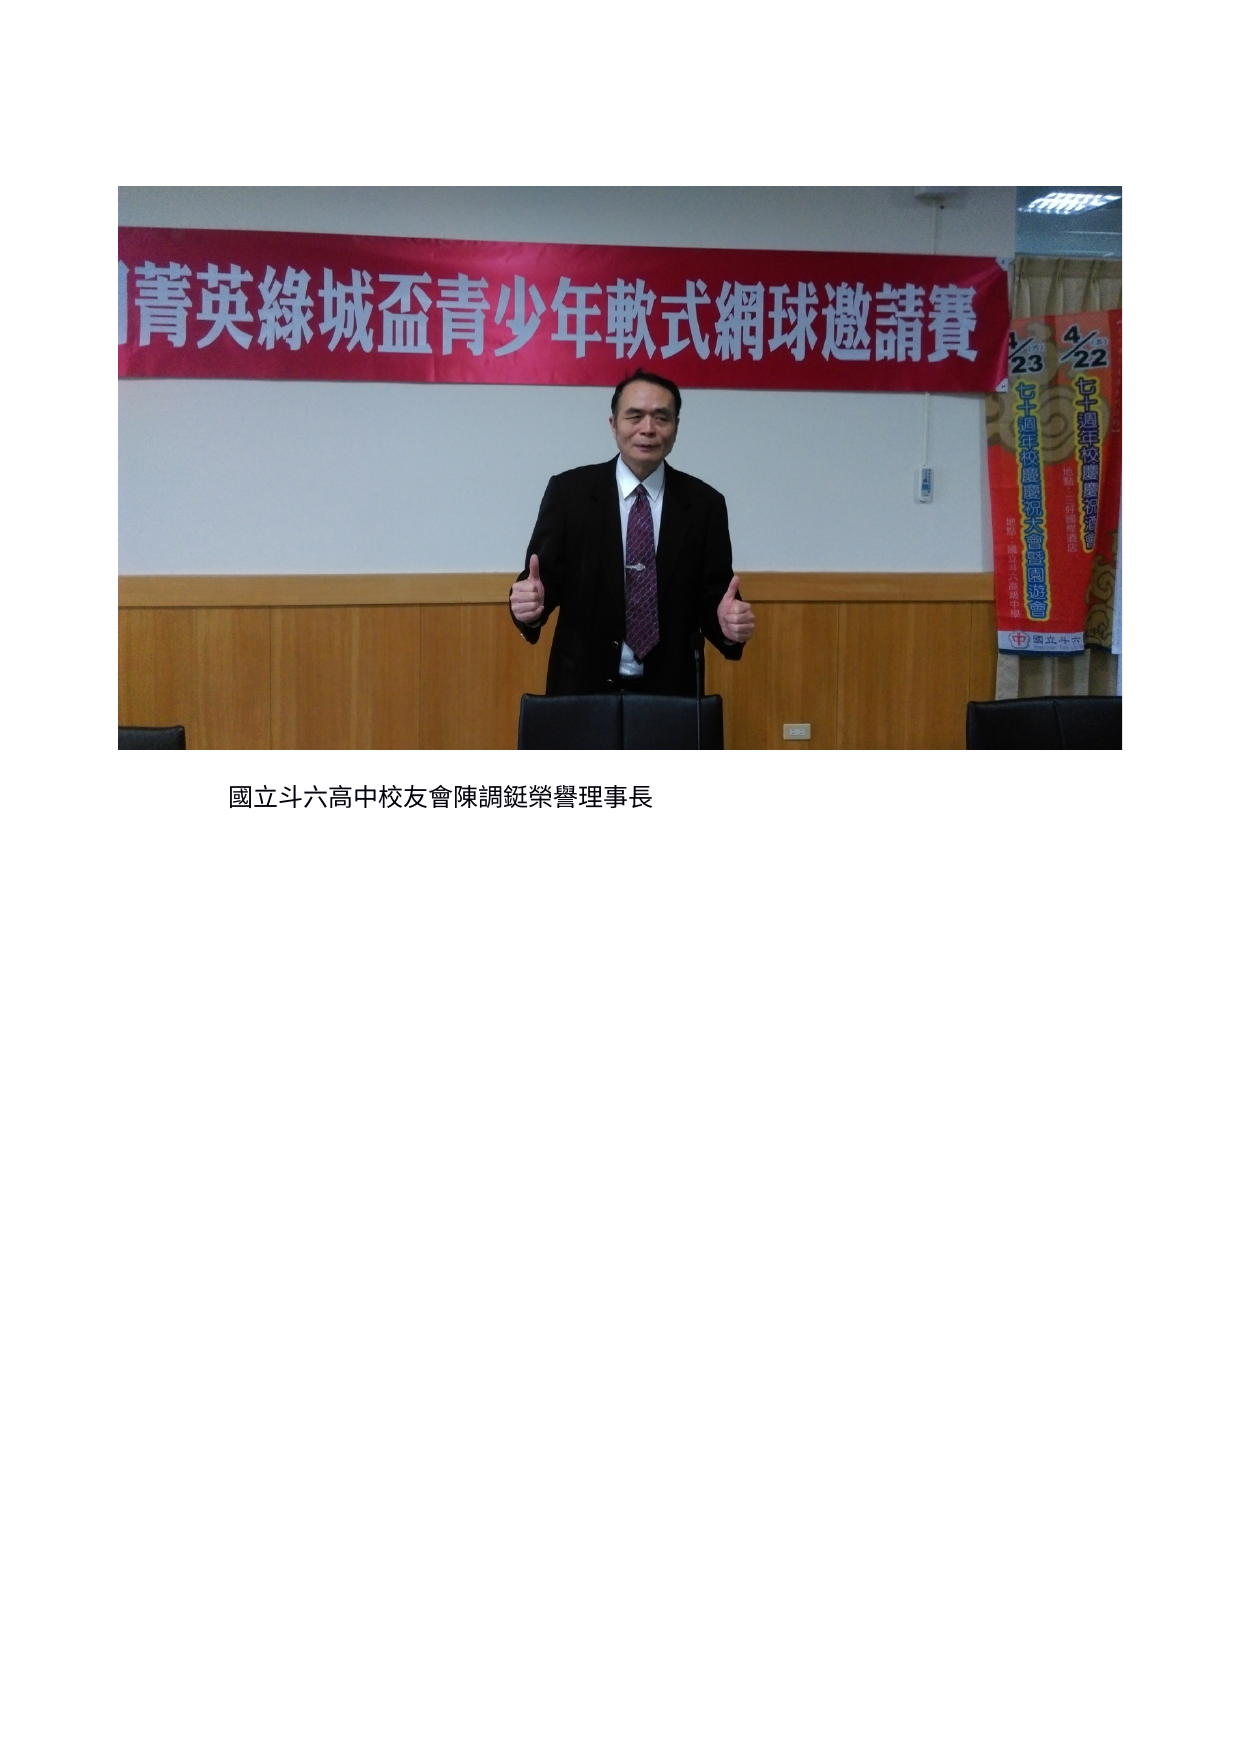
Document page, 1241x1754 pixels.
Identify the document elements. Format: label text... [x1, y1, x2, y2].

picture [118, 186, 1123, 750]
text 國立斗六高中校友會陳調鋌榮譽理事長 [118, 778, 1122, 814]
